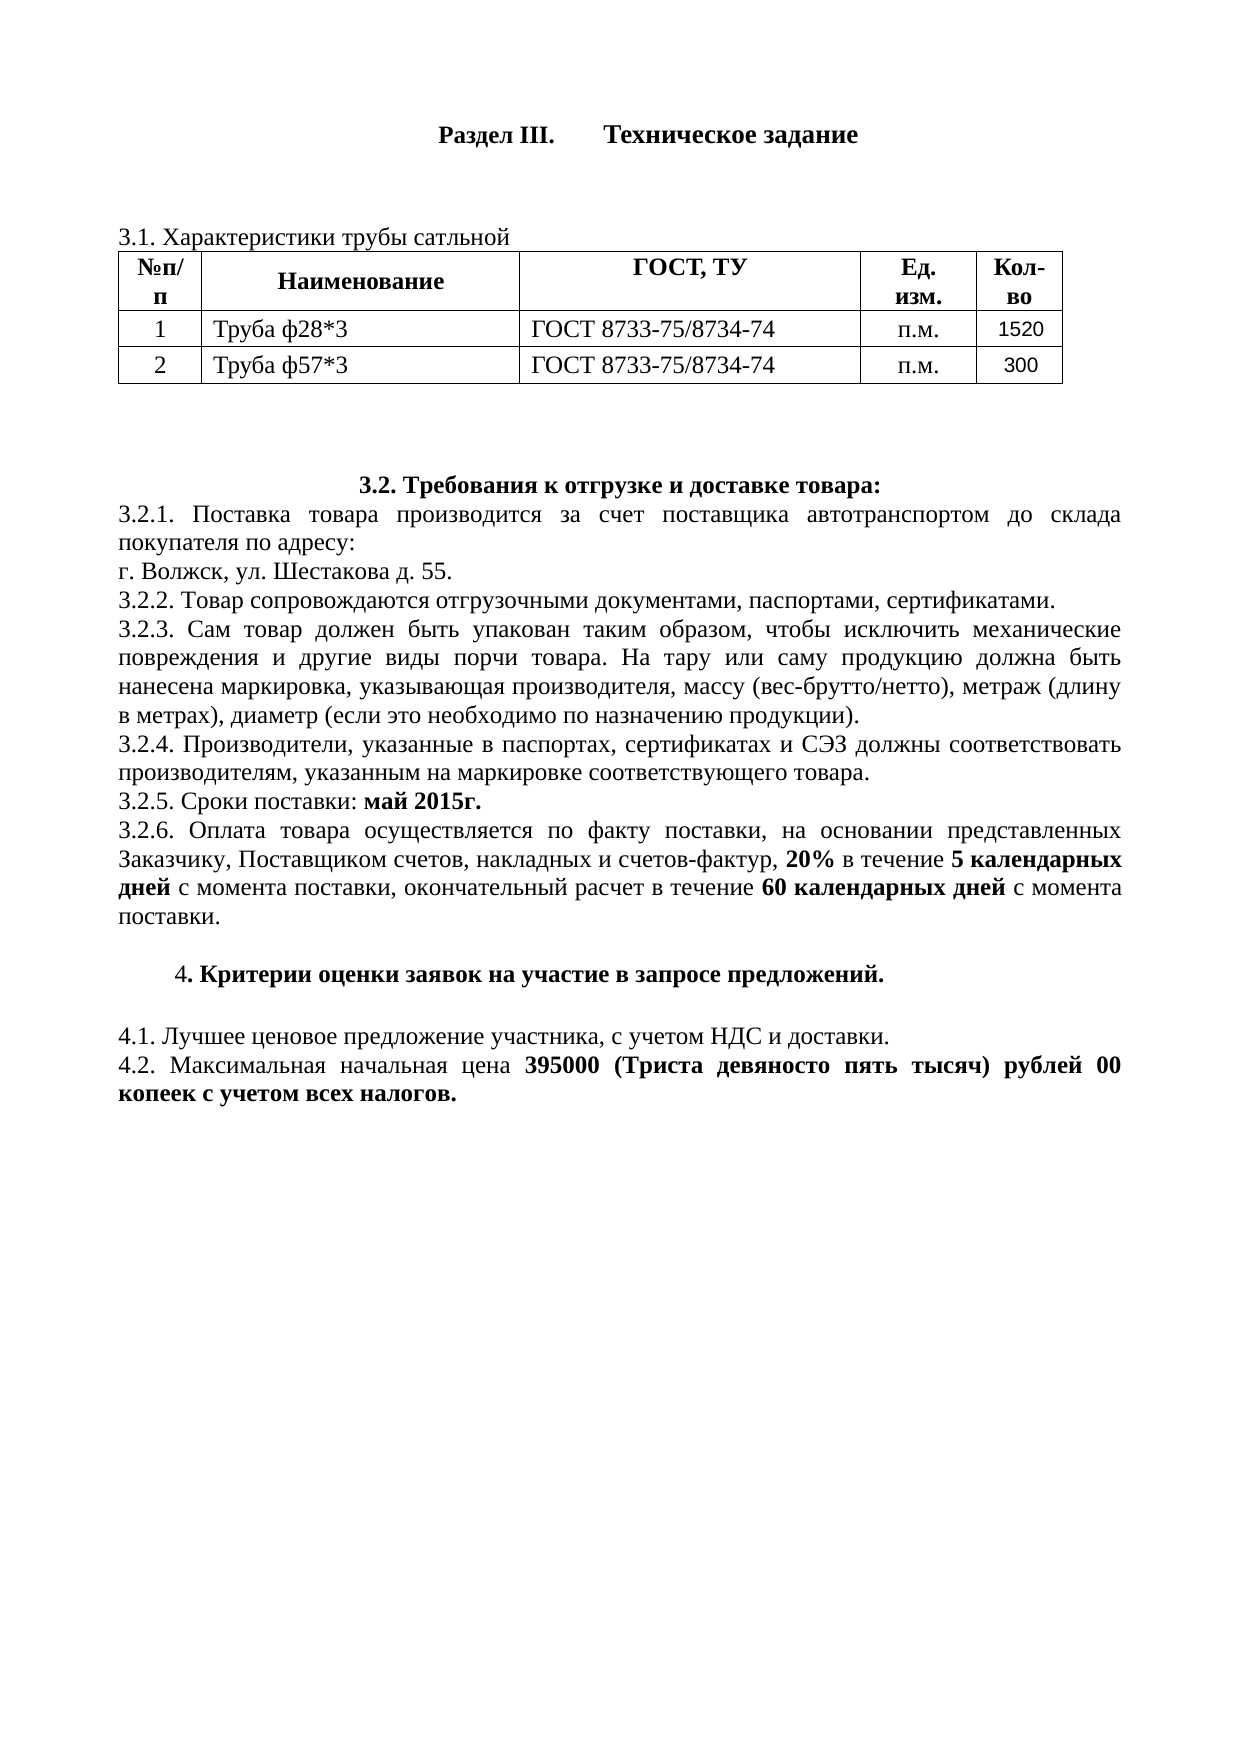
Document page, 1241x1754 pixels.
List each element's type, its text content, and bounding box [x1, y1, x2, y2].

table_header Ед. изм. [861, 252, 976, 309]
text 3.1. Характеристики трубы сатльной [118, 222, 1122, 251]
text г. Волжск, ул. Шестакова д. 55. [118, 556, 1122, 585]
table_cell 1 [119, 311, 201, 346]
table_header Наименование [202, 252, 519, 309]
table_cell 300 [977, 347, 1062, 383]
table_cell ГОСТ 8733-75/8734-74 [520, 347, 860, 383]
table_cell 2 [119, 347, 201, 383]
text 3.2.4. Производители, указанные в паспортах, сертификатах и СЭЗ должны соответствовать производителям, указанным на маркировке соответствующего товара. [118, 729, 1122, 786]
text 4. Критерии оценки заявок на участие в запросе предложений. [118, 959, 1122, 987]
table_cell п.м. [861, 311, 976, 346]
text 3.2.5. Сроки поставки: май 2015г. [118, 786, 1122, 815]
text 4.2. Максимальная начальная цена 395000 (Триста девяносто пять тысяч) рублей 00 копеек с учетом всех налогов. [118, 1050, 1122, 1107]
table_cell ГОСТ 8733-75/8734-74 [520, 311, 860, 346]
table_header №п/п [119, 252, 201, 309]
text 3.2. Требования к отгрузке и доставке товара: [118, 470, 1122, 499]
table_cell Труба ф28*3 [202, 311, 519, 346]
table_cell п.м. [861, 347, 976, 383]
text 3.2.3. Сам товар должен быть упакован таким образом, чтобы исключить механические повреждения и другие виды порчи товара. На тару или саму продукцию должна быть нанесена маркировка, указывающая производителя, массу (вес-брутто/нетто), метраж (длину в метрах), диаметр (если это необходимо по назначению продукции). [118, 614, 1122, 729]
text Раздел III. Техническое задание [118, 118, 1122, 149]
table_header Кол-во [977, 252, 1062, 309]
table_cell Труба ф57*3 [202, 347, 519, 383]
table_cell 1520 [977, 311, 1062, 346]
text 3.2.6. Оплата товара осуществляется по факту поставки, на основании представленных Заказчику, Поставщиком счетов, накладных и счетов-фактур, 20% в течение 5 календарных дней с момента поставки, окончательный расчет в течение 60 календарных дней с момента поставки. [118, 815, 1122, 930]
text 3.2.2. Товар сопровождаются отгрузочными документами, паспортами, сертификатами. [118, 585, 1122, 614]
table_header ГОСТ, ТУ [520, 252, 860, 309]
text 4.1. Лучшее ценовое предложение участника, с учетом НДС и доставки. [118, 1021, 1122, 1050]
text 3.2.1. Поставка товара производится за счет поставщика автотранспортом до склада покупателя по адресу: [118, 499, 1122, 556]
